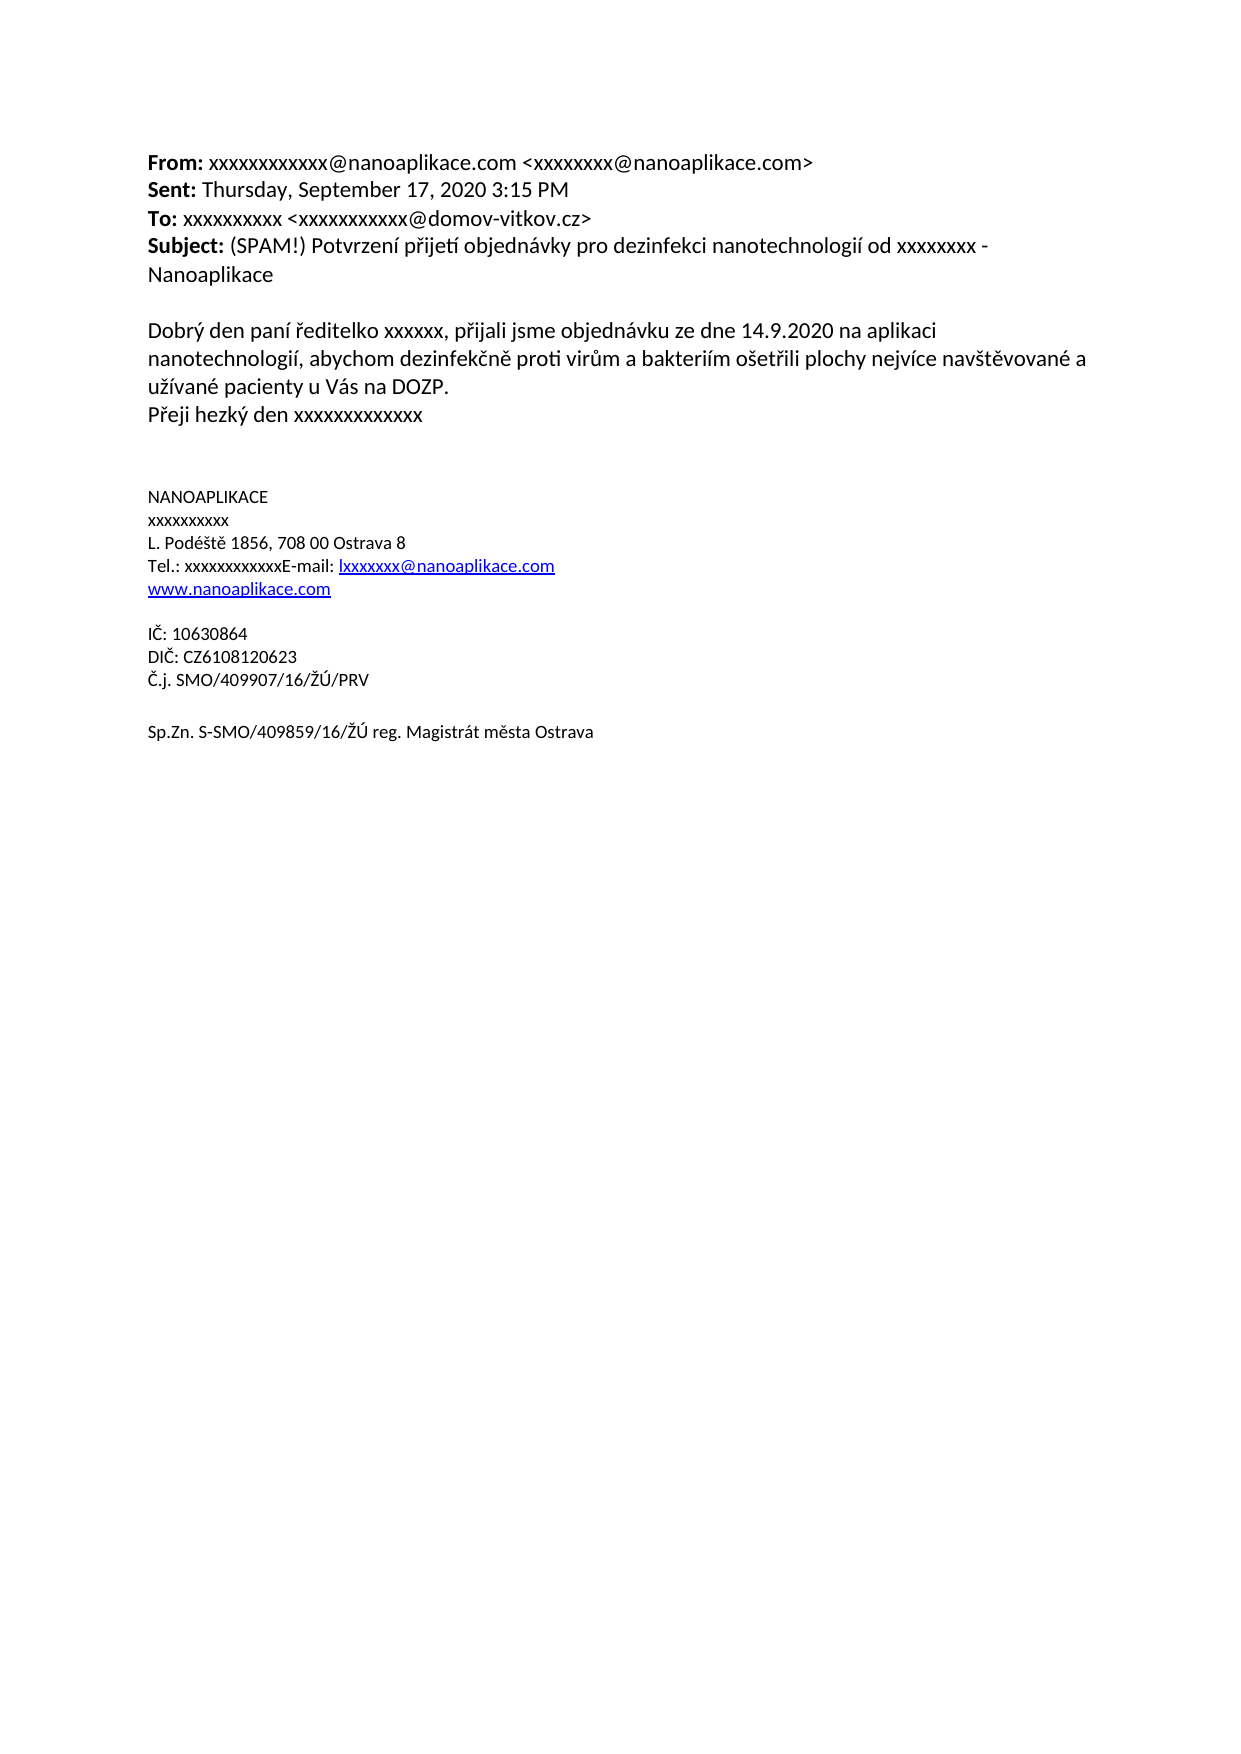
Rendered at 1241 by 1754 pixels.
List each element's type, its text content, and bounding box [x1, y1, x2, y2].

text Sp.Zn. S-SMO/409859/16/ŽÚ reg. Magistrát města Ostrava [148, 720, 1093, 743]
text From: xxxxxxxxxxxx@nanoaplikace.com <xxxxxxxx@nanoaplikace.com> Sent: Thursday, September 17, 2020 3:15 PM To: xxxxxxxxxx <xxxxxxxxxxx@domov-vitkov.cz> Subject: (SPAM!) Potvrzení přijetí objednávky pro dezinfekci nanotechnologií od xxxxxxxx - Nanoaplikace [148, 148, 1093, 288]
text Dobrý den paní ředitelko xxxxxx, přijali jsme objednávku ze dne 14.9.2020 na aplikaci nanotechnologií, abychom dezinfekčně proti virům a bakteriím ošetřili plochy nejvíce navštěvované a užívané pacienty u Vás na DOZP. [148, 316, 1093, 400]
text Přeji hezký den xxxxxxxxxxxxx [148, 400, 1093, 428]
text NANOAPLIKACE xxxxxxxxxx L. Podéště 1856, 708 00 Ostrava 8 Tel.: xxxxxxxxxxxxE-mail: lxxxxxxx@nanoaplikace.com www.nanoaplikace.com IČ: 10630864 DIČ: CZ6108120623 Č.j. SMO/409907/16/ŽÚ/PRV [148, 485, 1093, 691]
